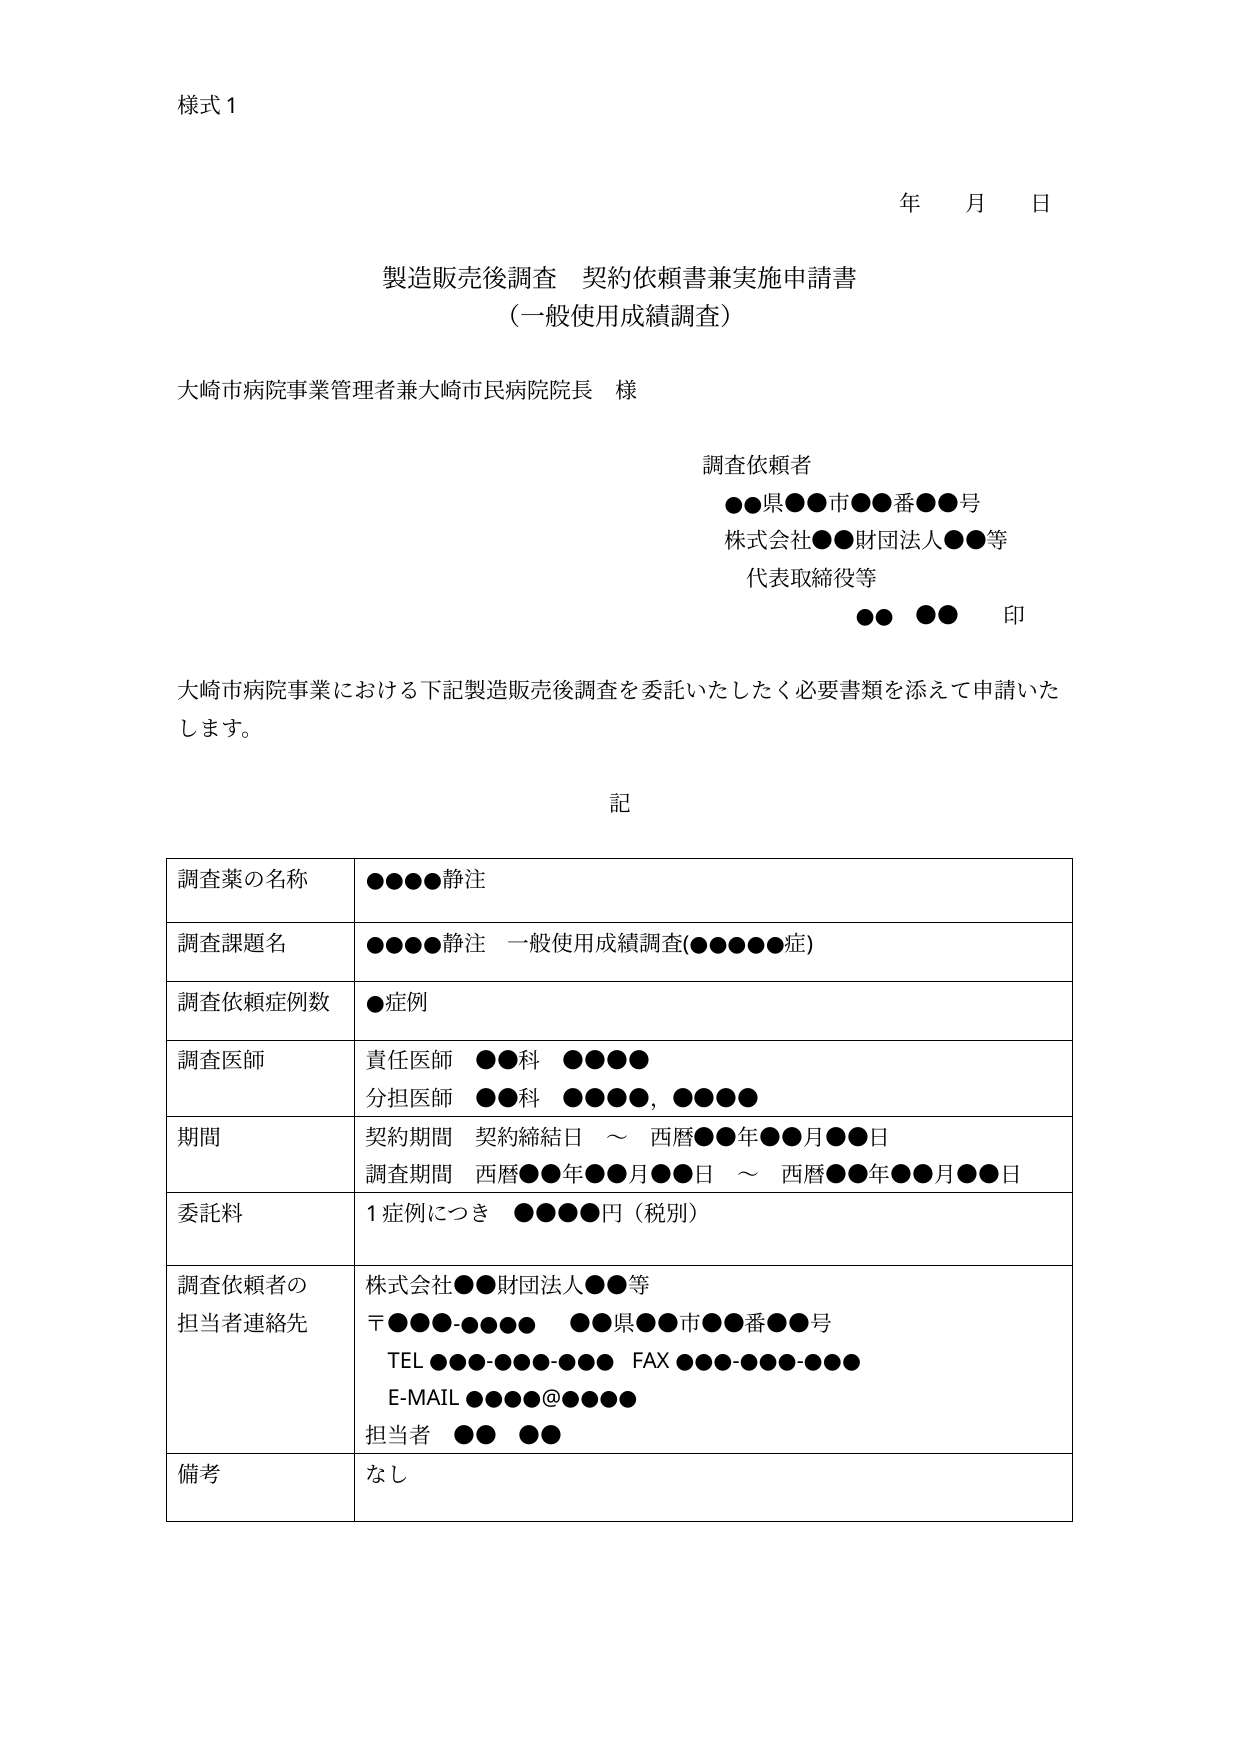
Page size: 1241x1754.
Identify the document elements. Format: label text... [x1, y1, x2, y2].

text 調査依頼者 [177, 446, 1063, 483]
text 製造販売後調査 契約依頼書兼実施申請書 [177, 258, 1063, 296]
table_cell ●症例 [355, 982, 1072, 1040]
table_cell 委託料 [167, 1193, 354, 1265]
text 株式会社●●財団法人●●等 [177, 521, 1063, 558]
text ●● ●● 印 [177, 596, 1063, 633]
text 年 月 日 [177, 183, 1063, 221]
text 大崎市病院事業における下記製造販売後調査を委託いたしたく必要書類を添えて申請いたします。 [177, 671, 1063, 746]
table_cell 契約期間 契約締結日 ～ 西暦●●年●●月●●日 調査期間 西暦●●年●●月●●日 ～ 西暦●●年●●月●●日 [355, 1117, 1072, 1192]
table_header ●●●●静注 [355, 859, 1072, 922]
table_cell 責任医師 ●●科 ●●●● 分担医師 ●●科 ●●●●，●●●● [355, 1041, 1072, 1116]
table_cell ●●●●静注 一般使用成績調査(●●●●●症) [355, 923, 1072, 981]
table_cell 備考 [167, 1454, 354, 1521]
table_header 調査薬の名称 [167, 859, 354, 922]
table_cell 調査課題名 [167, 923, 354, 981]
subtitle 記 [177, 783, 1063, 821]
table_cell 1症例につき ●●●●円（税別） [355, 1193, 1072, 1265]
table_cell 期間 [167, 1117, 354, 1192]
text 大崎市病院事業管理者兼大崎市民病院院長 様 [177, 371, 1063, 408]
table_cell 株式会社●●財団法人●●等 〒●●●-●●●● ●●県●●市●●番●●号 TEL ●●●-●●●-●●● FAX ●●●-●●●-●●● E-MAIL ●●●●@●●●● 担当者 ●● ●● [355, 1266, 1072, 1453]
table_cell なし [355, 1454, 1072, 1521]
text 代表取締役等 [177, 558, 1063, 596]
table_cell 調査依頼者の 担当者連絡先 [167, 1266, 354, 1453]
text ●●県●●市●●番●●号 [177, 483, 1063, 521]
table_cell 調査依頼症例数 [167, 982, 354, 1040]
table_cell 調査医師 [167, 1041, 354, 1116]
text （一般使用成績調査） [177, 296, 1063, 333]
